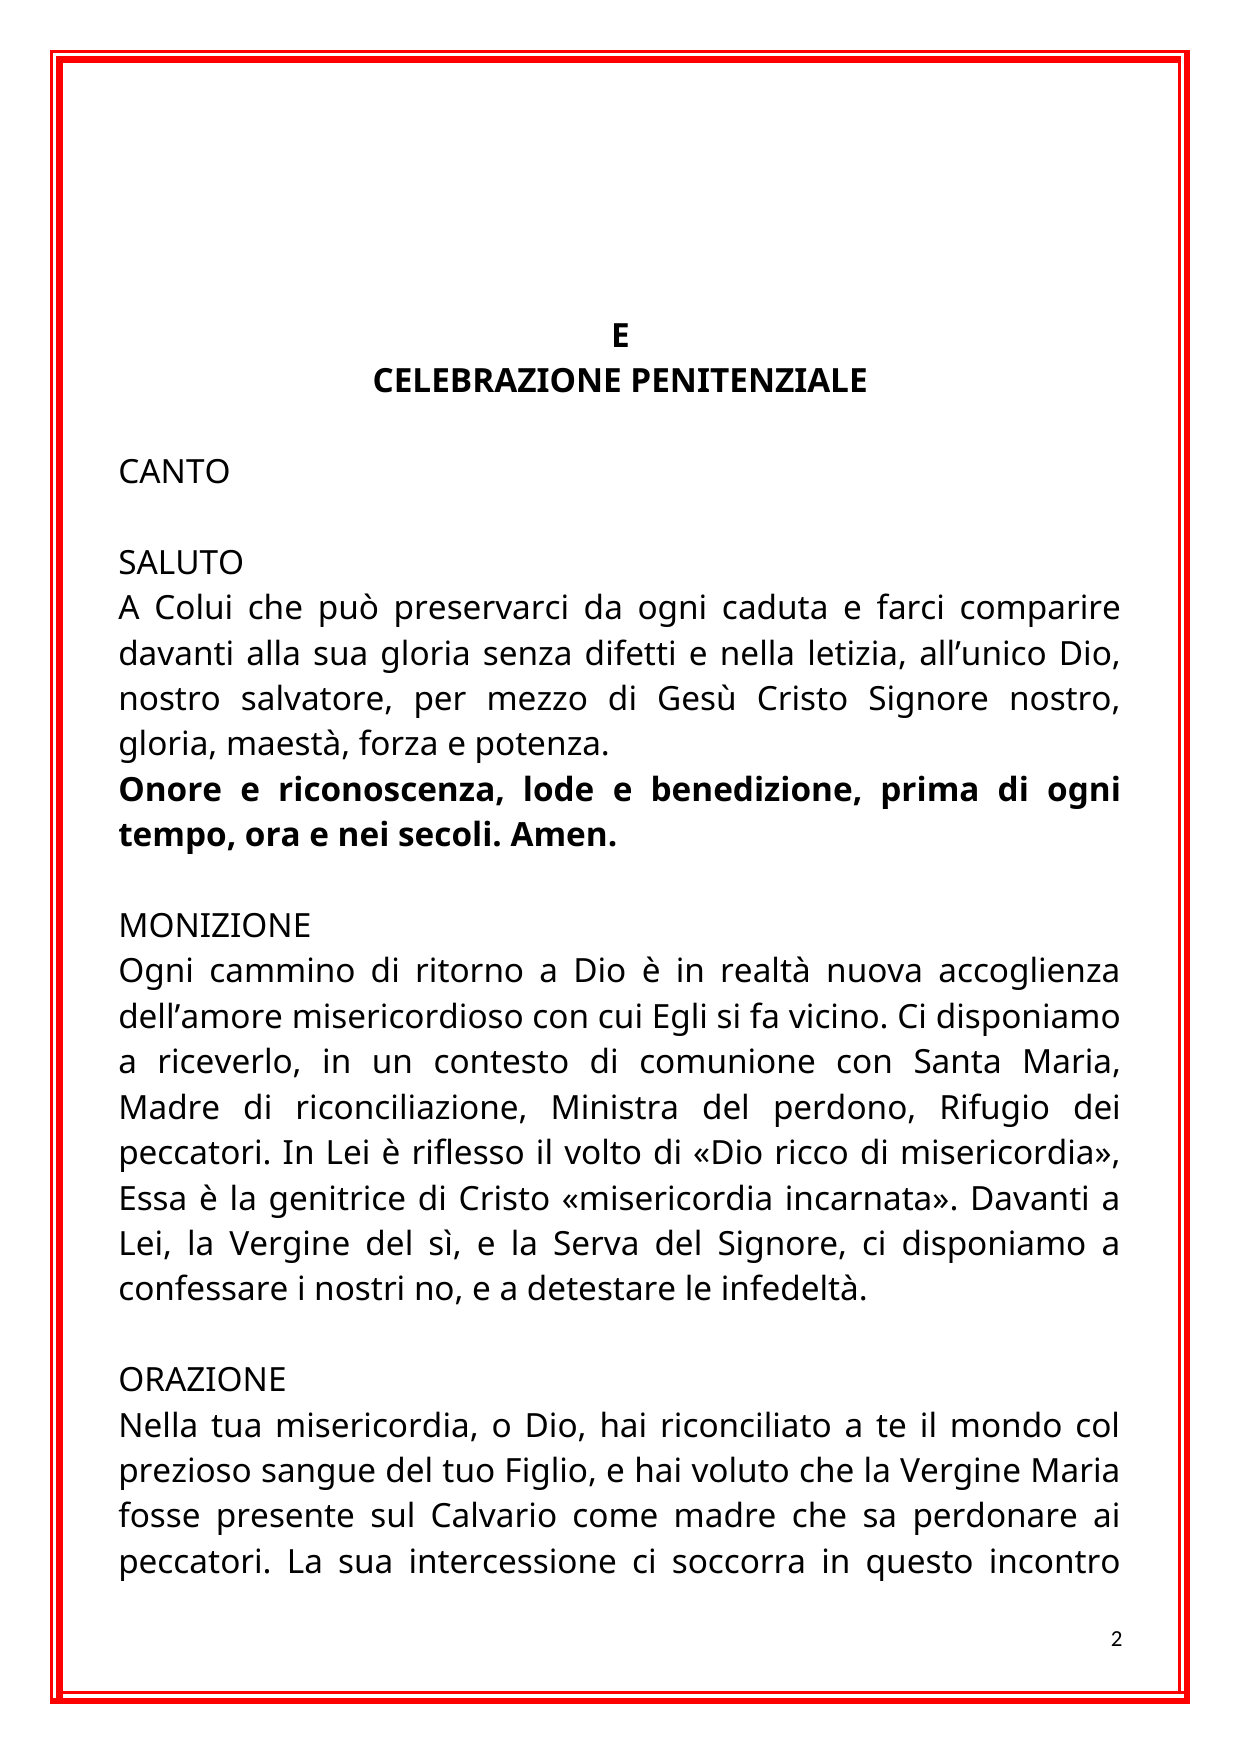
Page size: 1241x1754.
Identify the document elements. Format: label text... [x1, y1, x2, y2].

text Ogni cammino di ritorno a Dio è in realtà nuova accoglienza dell’amore misericordioso con cui Egli si fa vicino. Ci disponiamo a riceverlo, in un contesto di comunione con Santa Maria, Madre di riconciliazione, Ministra del perdono, Rifugio dei peccatori. In Lei è riflesso il volto di «Dio ricco di misericordia», Essa è la genitrice di Cristo «misericordia incarnata». Davanti a Lei, la Vergine del sì, e la Serva del Signore, ci disponiamo a confessare i nostri no, e a detestare le infedeltà. [118, 947, 1122, 1311]
text E [118, 311, 1122, 357]
text ORAZIONE [118, 1356, 1122, 1401]
text CANTO [118, 448, 1122, 493]
text Onore e riconoscenza, lode e benedizione, prima di ogni tempo, ora e nei secoli. Amen. [118, 766, 1122, 856]
text A Colui che può preservarci da ogni caduta e farci comparire davanti alla sua gloria senza difetti e nella letizia, all’unico Dio, nostro salvatore, per mezzo di Gesù Cristo Signore nostro, gloria, maestà, forza e potenza. [118, 584, 1122, 766]
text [118, 1401, 1122, 1583]
text SALUTO [118, 538, 1122, 584]
text CELEBRAZIONE PENITENZIALE [118, 357, 1122, 402]
text MONIZIONE [118, 902, 1122, 947]
